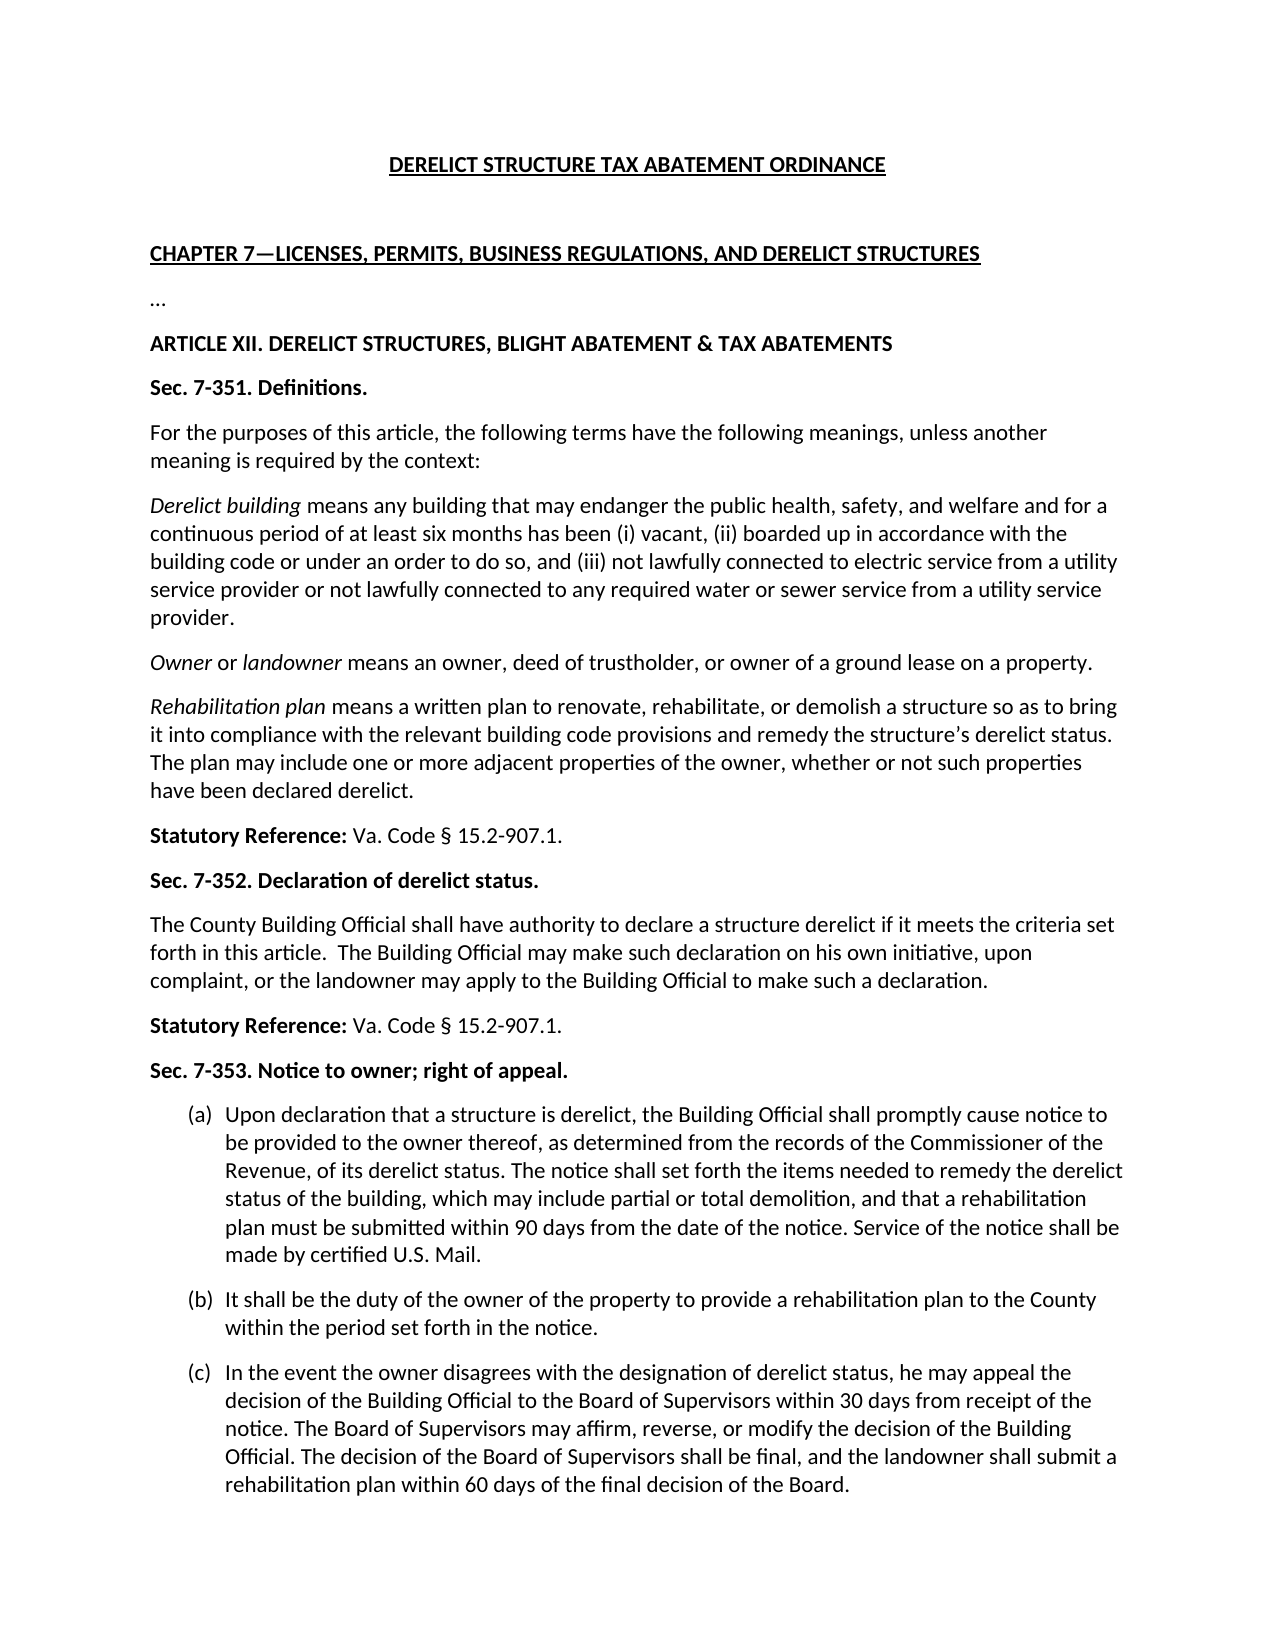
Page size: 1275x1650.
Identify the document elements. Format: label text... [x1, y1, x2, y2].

text Statutory Reference: Va. Code § 15.2-907.1. [150, 1011, 1125, 1039]
text Sec. 7-352. Declaration of derelict status. [150, 866, 1125, 894]
list It shall be the duty of the owner of the property to provide a rehabilitation plan to the County within the period set forth in the notice. [187, 1285, 1125, 1341]
list Upon declaration that a structure is derelict, the Building Official shall promptly cause notice to be provided to the owner thereof, as determined from the records of the Commissioner of the Revenue, of its derelict status. The notice shall set forth the items needed to remedy the derelict status of the building, which may include partial or total demolition, and that a rehabilitation plan must be submitted within 90 days from the date of the notice. Service of the notice shall be made by certified U.S. Mail. [187, 1101, 1125, 1269]
text CHAPTER 7—LICENSES, PERMITS, BUSINESS REGULATIONS, AND DERELICT STRUCTURES [150, 239, 1125, 267]
text ARTICLE XII. DERELICT STRUCTURES, BLIGHT ABATEMENT & TAX ABATEMENTS [150, 329, 1125, 357]
text … [150, 284, 1125, 312]
text Statutory Reference: Va. Code § 15.2-907.1. [150, 821, 1125, 849]
text The County Building Official shall have authority to declare a structure derelict if it meets the criteria set forth in this article. The Building Official may make such declaration on his own initiative, upon complaint, or the landowner may apply to the Building Official to make such a declaration. [150, 910, 1125, 994]
text Derelict building means any building that may endanger the public health, safety, and welfare and for a continuous period of at least six months has been (i) vacant, (ii) boarded up in accordance with the building code or under an order to do so, and (iii) not lawfully connected to electric service from a utility service provider or not lawfully connected to any required water or sewer service from a utility service provider. [150, 491, 1125, 631]
text Sec. 7-353. Notice to owner; right of appeal. [150, 1056, 1125, 1084]
list In the event the owner disagrees with the designation of derelict status, he may appeal the decision of the Building Official to the Board of Supervisors within 30 days from receipt of the notice. The Board of Supervisors may affirm, reverse, or modify the decision of the Building Official. The decision of the Board of Supervisors shall be final, and the landowner shall submit a rehabilitation plan within 60 days of the final decision of the Board. [187, 1358, 1125, 1498]
text Sec. 7-351. Definitions. [150, 373, 1125, 401]
text For the purposes of this article, the following terms have the following meanings, unless another meaning is required by the context: [150, 418, 1125, 474]
text Rehabilitation plan means a written plan to renovate, rehabilitate, or demolish a structure so as to bring it into compliance with the relevant building code provisions and remedy the structure’s derelict status. The plan may include one or more adjacent properties of the owner, whether or not such properties have been declared derelict. [150, 692, 1125, 804]
text Owner or landowner means an owner, deed of trustholder, or owner of a ground lease on a property. [150, 648, 1125, 676]
text DERELICT STRUCTURE TAX ABATEMENT ORDINANCE [150, 150, 1125, 178]
